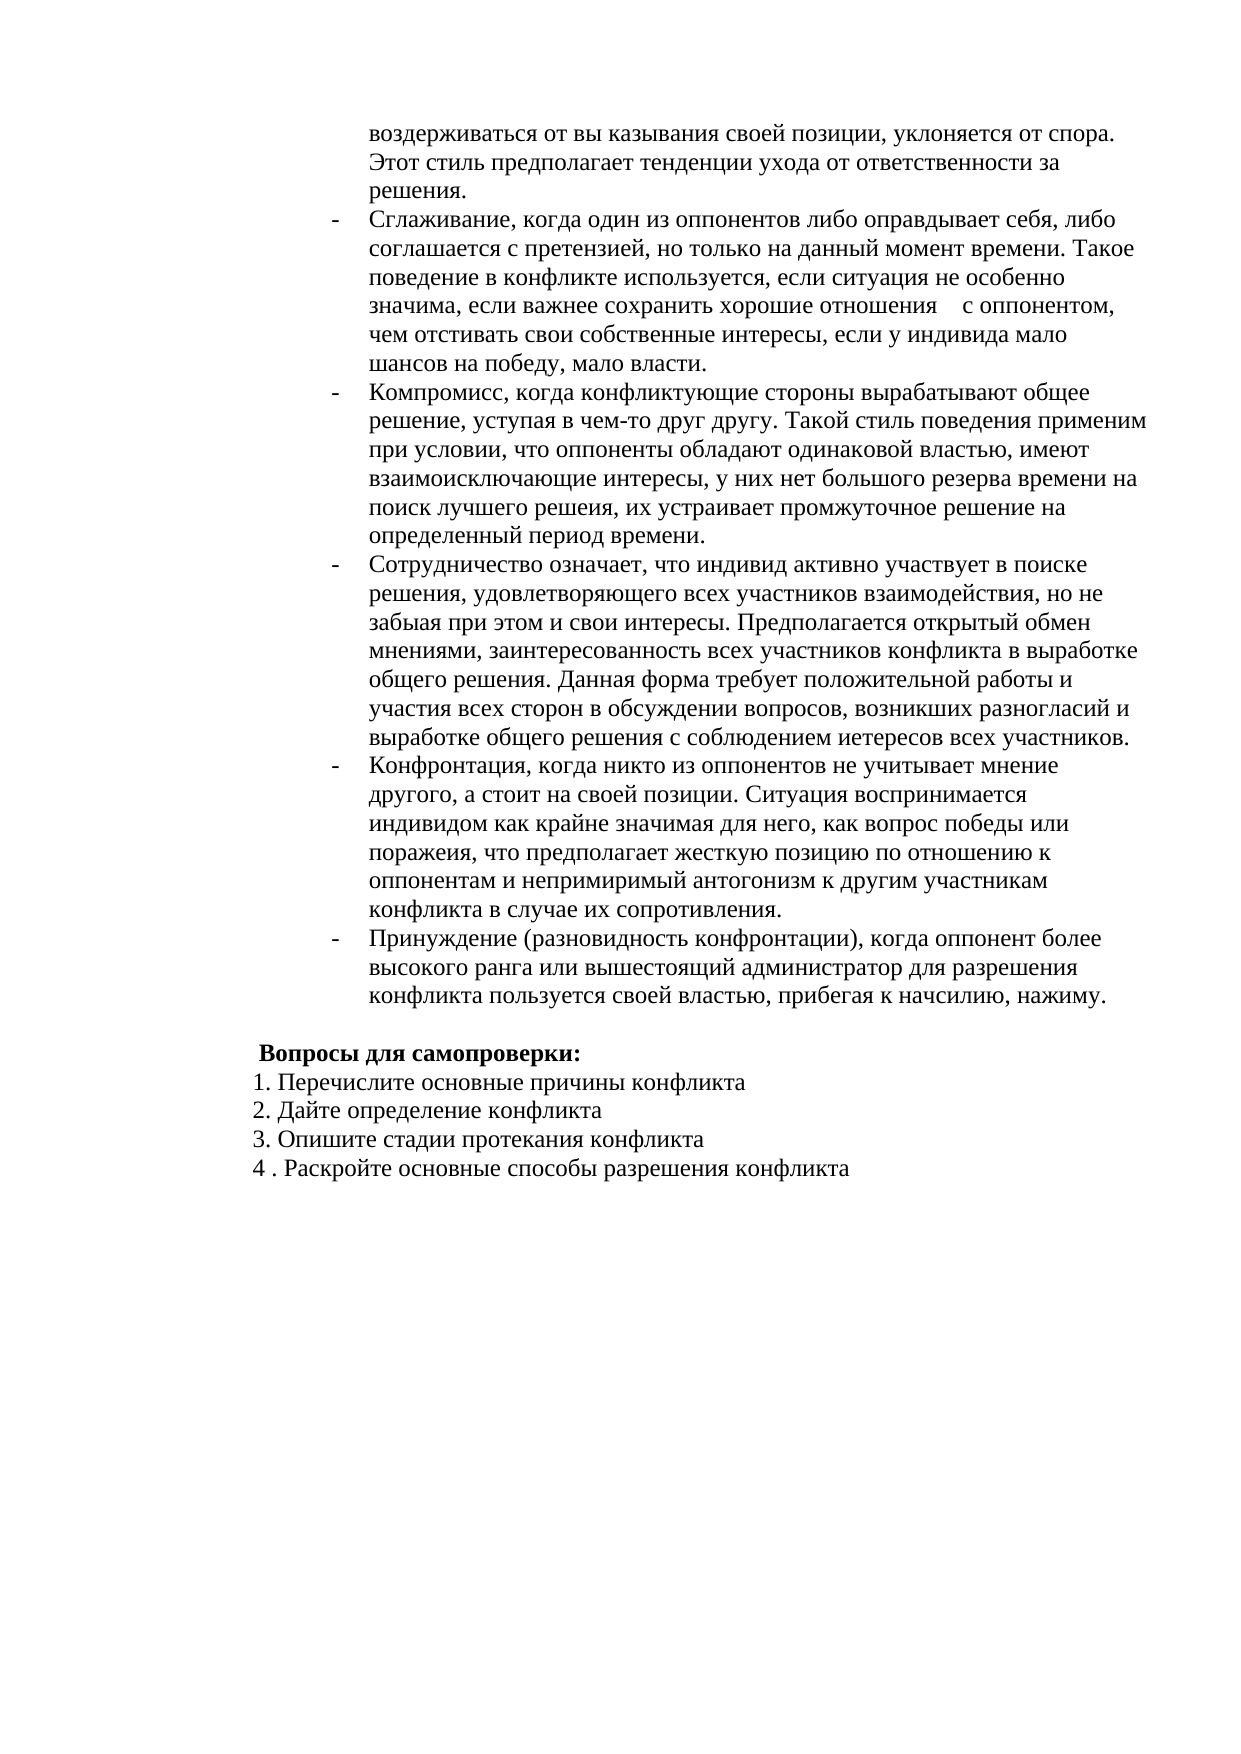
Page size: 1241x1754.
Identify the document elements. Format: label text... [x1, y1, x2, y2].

text 1. Перечислите основные причины конфликта [177, 1067, 1152, 1096]
text 3. Опишите стадии протекания конфликта [177, 1124, 1152, 1153]
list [331, 118, 1152, 204]
list Конфронтация, когда никто из оппонентов не учитывает мнение другого, а стоит на своей позиции. Ситуация воспринимается индивидом как крайне значимая для него, как вопрос победы или поражеия, что предполагает жесткую позицию по отношению к оппонентам и непримиримый антогонизм к другим участникам конфликта в случае их сопротивления. [331, 751, 1152, 923]
text 2. Дайте определение конфликта [177, 1096, 1152, 1124]
list Принуждение (разновидность конфронтации), когда оппонент более высокого ранга или вышестоящий администратор для разрешения конфликта пользуется своей властью, прибегая к начсилию, нажиму. [331, 923, 1152, 1009]
list Сотрудничество означает, что индивид активно участвует в поиске решения, удовлетворяющего всех участников взаимодействия, но не забыая при этом и свои интересы. Предполагается открытый обмен мнениями, заинтересованность всех участников конфликта в выработке общего решения. Данная форма требует положительной работы и участия всех сторон в обсуждении вопросов, возникших разногласий и выработке общего решения с соблюдением иетересов всех участников. [331, 549, 1152, 751]
list Сглаживание, когда один из оппонентов либо оправдывает себя, либо соглашается с претензией, но только на данный момент времени. Такое поведение в конфликте используется, если ситуация не особенно значима, если важнее сохранить хорошие отношения с оппонентом, чем отстивать свои собственные интересы, если у индивида мало шансов на победу, мало власти. [331, 204, 1152, 377]
list Компромисс, когда конфликтующие стороны вырабатывают общее решение, уступая в чем-то друг другу. Такой стиль поведения применим при условии, что оппоненты обладают одинаковой властью, имеют взаимоисключающие интересы, у них нет большого резерва времени на поиск лучшего решеия, их устраивает промжуточное решение на определенный период времени. [331, 377, 1152, 549]
text 4 . Раскройте основные способы разрешения конфликта [177, 1153, 1152, 1182]
text Вопросы для самопроверки: [177, 1038, 1152, 1067]
